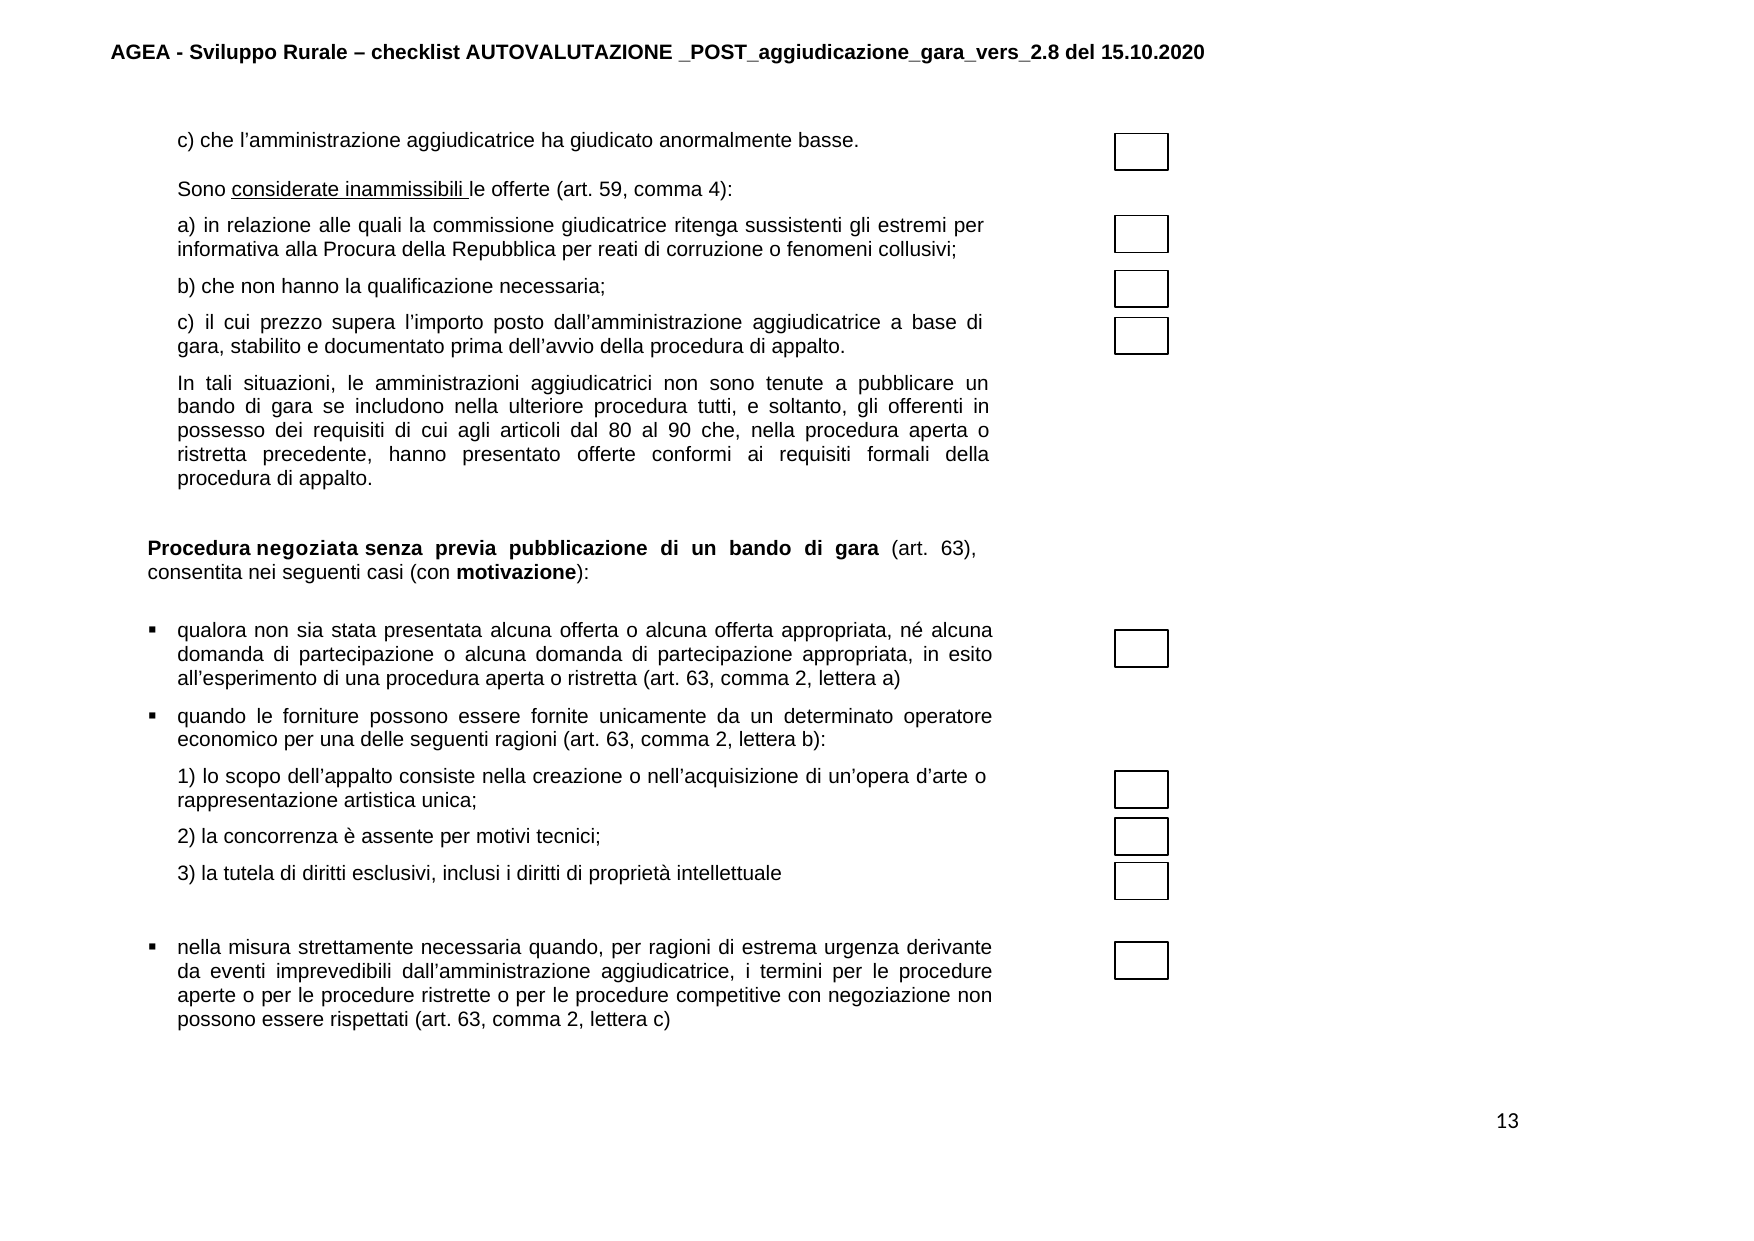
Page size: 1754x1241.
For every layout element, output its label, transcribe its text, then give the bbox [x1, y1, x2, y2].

list che l’amministrazione aggiudicatrice ha giudicato anormalmente basse. [177, 128, 981, 152]
list lo scopo dell’appalto consiste nella creazione o nell’acquisizione di un’opera d’arte o rappresentazione artistica unica; [177, 764, 989, 812]
list che non hanno la qualificazione necessaria; [177, 273, 1518, 297]
list quando le forniture possono essere fornite unicamente da un determinato operatore economico per una delle seguenti ragioni (art. 63, comma 2, lettera b): [147, 704, 993, 752]
list in relazione alle quali la commissione giudicatrice ritenga sussistenti gli estremi per informativa alla Procura della Repubblica per reati di corruzione o fenomeni collusivi; [177, 213, 989, 261]
list nella misura strettamente necessaria quando, per ragioni di estrema urgenza derivante da eventi imprevedibili dall’amministrazione aggiudicatrice, i termini per le procedure aperte o per le procedure ristrette o per le procedure competitive con negoziazione non possono essere rispettati (art. 63, comma 2, lettera c) [147, 934, 993, 1030]
list qualora non sia stata presentata alcuna offerta o alcuna offerta appropriata, né alcuna domanda di partecipazione o alcuna domanda di partecipazione appropriata, in esito all’esperimento di una procedura aperta o ristretta (art. 63, comma 2, lettera a) [147, 618, 993, 690]
list la concorrenza è assente per motivi tecnici; [177, 824, 1518, 848]
text Sono considerate inammissibili le offerte (art. 59, comma 4): [177, 177, 1518, 201]
text Procedura negoziata senza previa pubblicazione di un bando di gara (art. 63), consentita nei seguenti casi (con motivazione): [147, 536, 989, 584]
list la tutela di diritti esclusivi, inclusi i diritti di proprietà intellettuale [177, 861, 1518, 884]
list il cui prezzo supera l’importo posto dall’amministrazione aggiudicatrice a base di gara, stabilito e documentato prima dell’avvio della procedura di appalto. [177, 310, 989, 358]
text In tali situazioni, le amministrazioni aggiudicatrici non sono tenute a pubblicare un bando di gara se includono nella ulteriore procedura tutti, e soltanto, gli offerenti in possesso dei requisiti di cui agli articoli dal 80 al 90 che, nella procedura aperta o ristretta precedente, hanno presentato offerte conformi ai requisiti formali della procedura di appalto. [177, 370, 989, 490]
